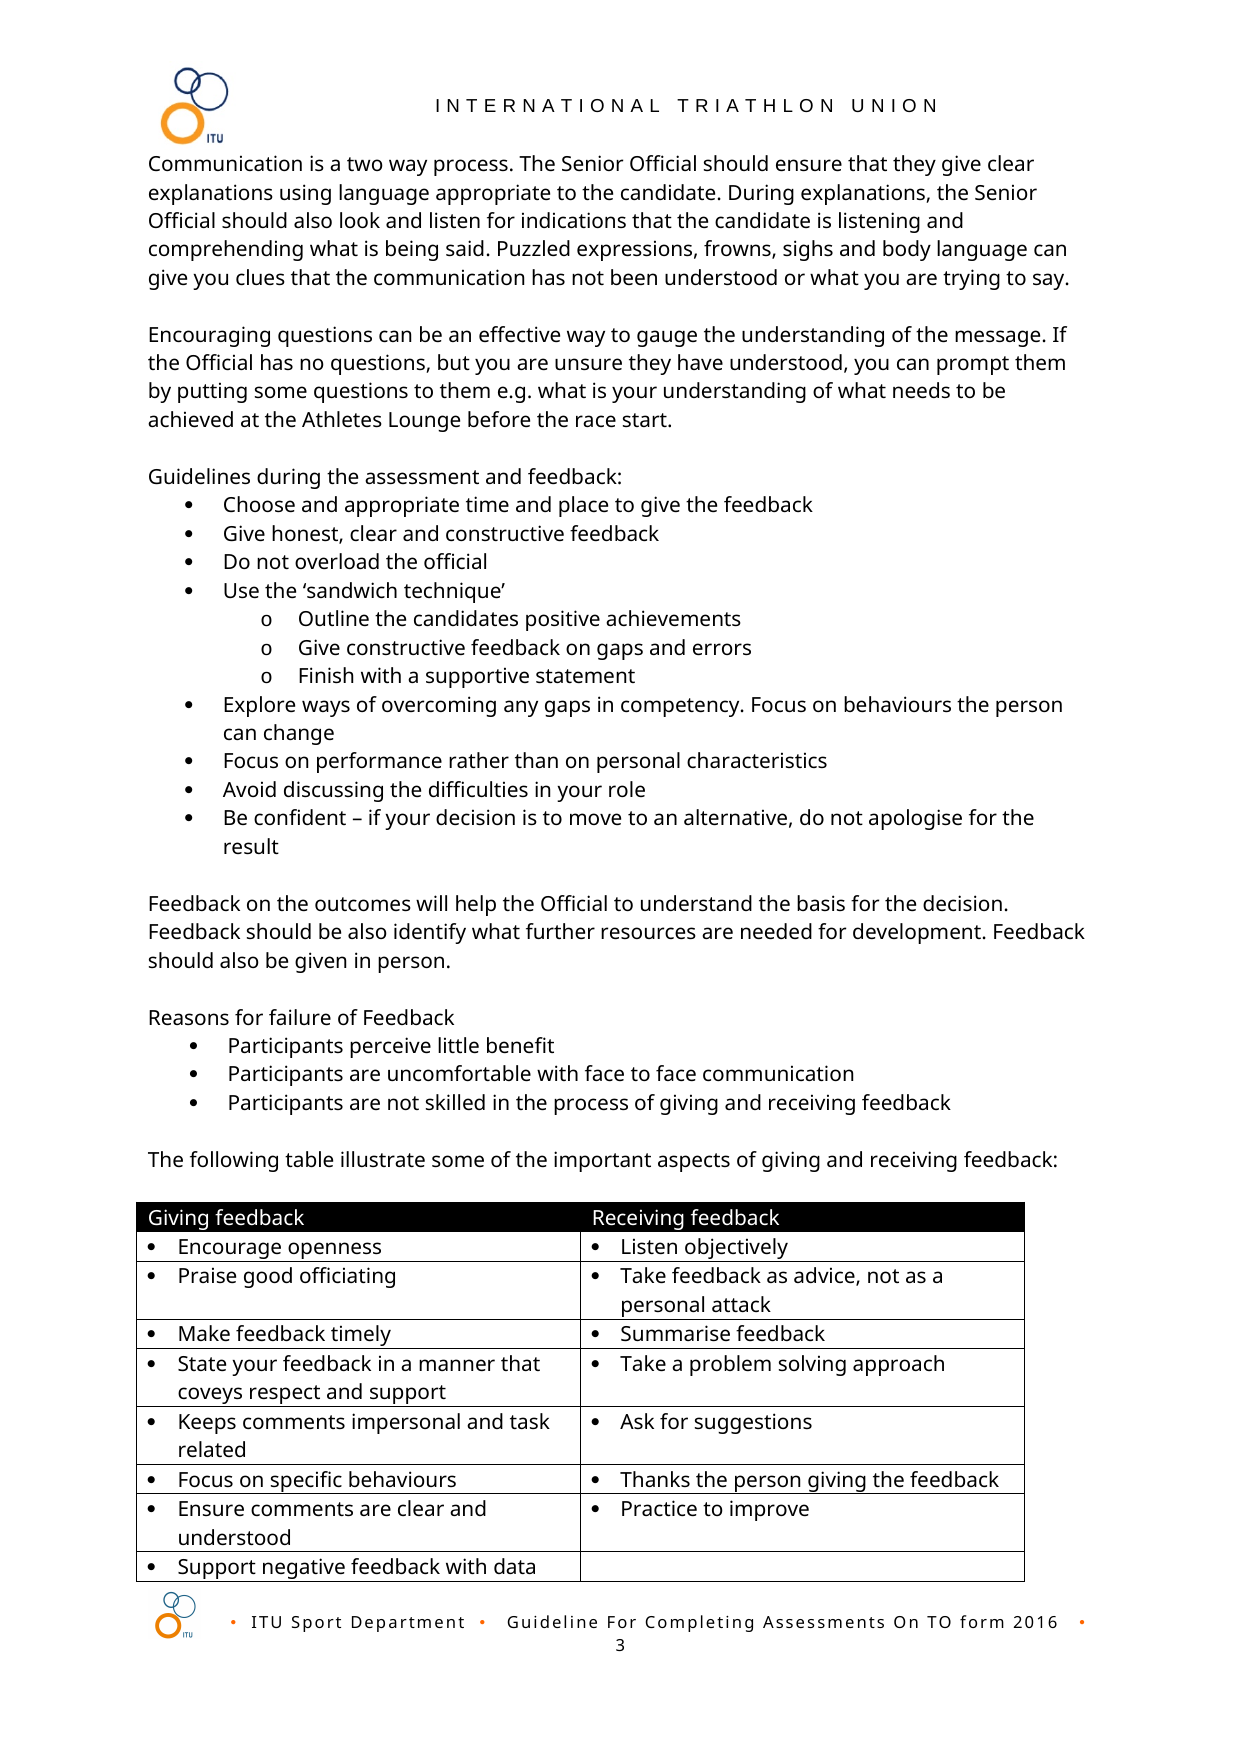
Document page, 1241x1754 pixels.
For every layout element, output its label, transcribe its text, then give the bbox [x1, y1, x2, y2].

table_cell [581, 1552, 1024, 1581]
table_header Receiving feedback [581, 1203, 1024, 1231]
list Do not overload the official [185, 547, 1093, 576]
list Choose and appropriate time and place to give the feedback [185, 490, 1093, 519]
text Encouraging questions can be an effective way to gauge the understanding of the message. If the Official has no questions, but you are unsure they have understood, you can prompt them by putting some questions to them e.g. what is your understanding of what needs to be achieved at the Athletes Lounge before the race start. [148, 320, 1093, 433]
list Outline the candidates positive achievements [260, 604, 1093, 633]
list Participants are uncomfortable with face to face communication [190, 1059, 1093, 1088]
text Guidelines during the assessment and feedback: [148, 462, 1093, 490]
table_cell Support negative feedback with data [137, 1552, 580, 1581]
list Focus on performance rather than on personal characteristics [185, 747, 1093, 775]
text The following table illustrate some of the important aspects of giving and receiving feedback: [148, 1145, 1093, 1173]
table_cell State your feedback in a manner that coveys respect and support [137, 1349, 580, 1406]
list Finish with a supportive statement [260, 661, 1093, 690]
list Participants are not skilled in the process of giving and receiving feedback [190, 1088, 1093, 1116]
table_cell Listen objectively [581, 1232, 1024, 1261]
picture [147, 61, 242, 150]
text Reasons for failure of Feedback [148, 1003, 1093, 1031]
text Communication is a two way process. The Senior Official should ensure that they give clear explanations using language appropriate to the candidate. During explanations, the Senior Official should also look and listen for indications that the candidate is listening and comprehending what is being said. Puzzled expressions, frowns, sighs and body language can give you clues that the communication has not been understood or what you are trying to say. [148, 148, 1093, 291]
table_header Giving feedback [137, 1203, 580, 1231]
table_cell Ensure comments are clear and understood [137, 1494, 580, 1551]
list Give honest, clear and constructive feedback [185, 519, 1093, 547]
table_cell Thanks the person giving the feedback [581, 1465, 1024, 1493]
list Avoid discussing the difficulties in your role [185, 775, 1093, 803]
table_cell Take feedback as advice, not as a personal attack [581, 1262, 1024, 1318]
table_cell Keeps comments impersonal and task related [137, 1407, 580, 1464]
list Give constructive feedback on gaps and errors [260, 633, 1093, 661]
table_cell Encourage openness [137, 1232, 580, 1261]
text Feedback on the outcomes will help the Official to understand the basis for the decision. Feedback should be also identify what further resources are needed for development. Feedback should also be given in person. [148, 889, 1093, 974]
table_cell Practice to improve [581, 1494, 1024, 1551]
table_cell Take a problem solving approach [581, 1349, 1024, 1406]
table_cell Focus on specific behaviours [137, 1465, 580, 1493]
list Be confident – if your decision is to move to an alternative, do not apologise for the result [185, 803, 1093, 860]
table_cell Summarise feedback [581, 1320, 1024, 1348]
list Participants perceive little benefit [190, 1031, 1093, 1059]
table_cell Ask for suggestions [581, 1407, 1024, 1464]
picture [147, 1588, 201, 1639]
table_cell Praise good officiating [137, 1262, 580, 1318]
table_cell Make feedback timely [137, 1320, 580, 1348]
list Explore ways of overcoming any gaps in competency. Focus on behaviours the person can change [185, 690, 1093, 747]
list Use the ‘sandwich technique’ [185, 576, 1093, 604]
